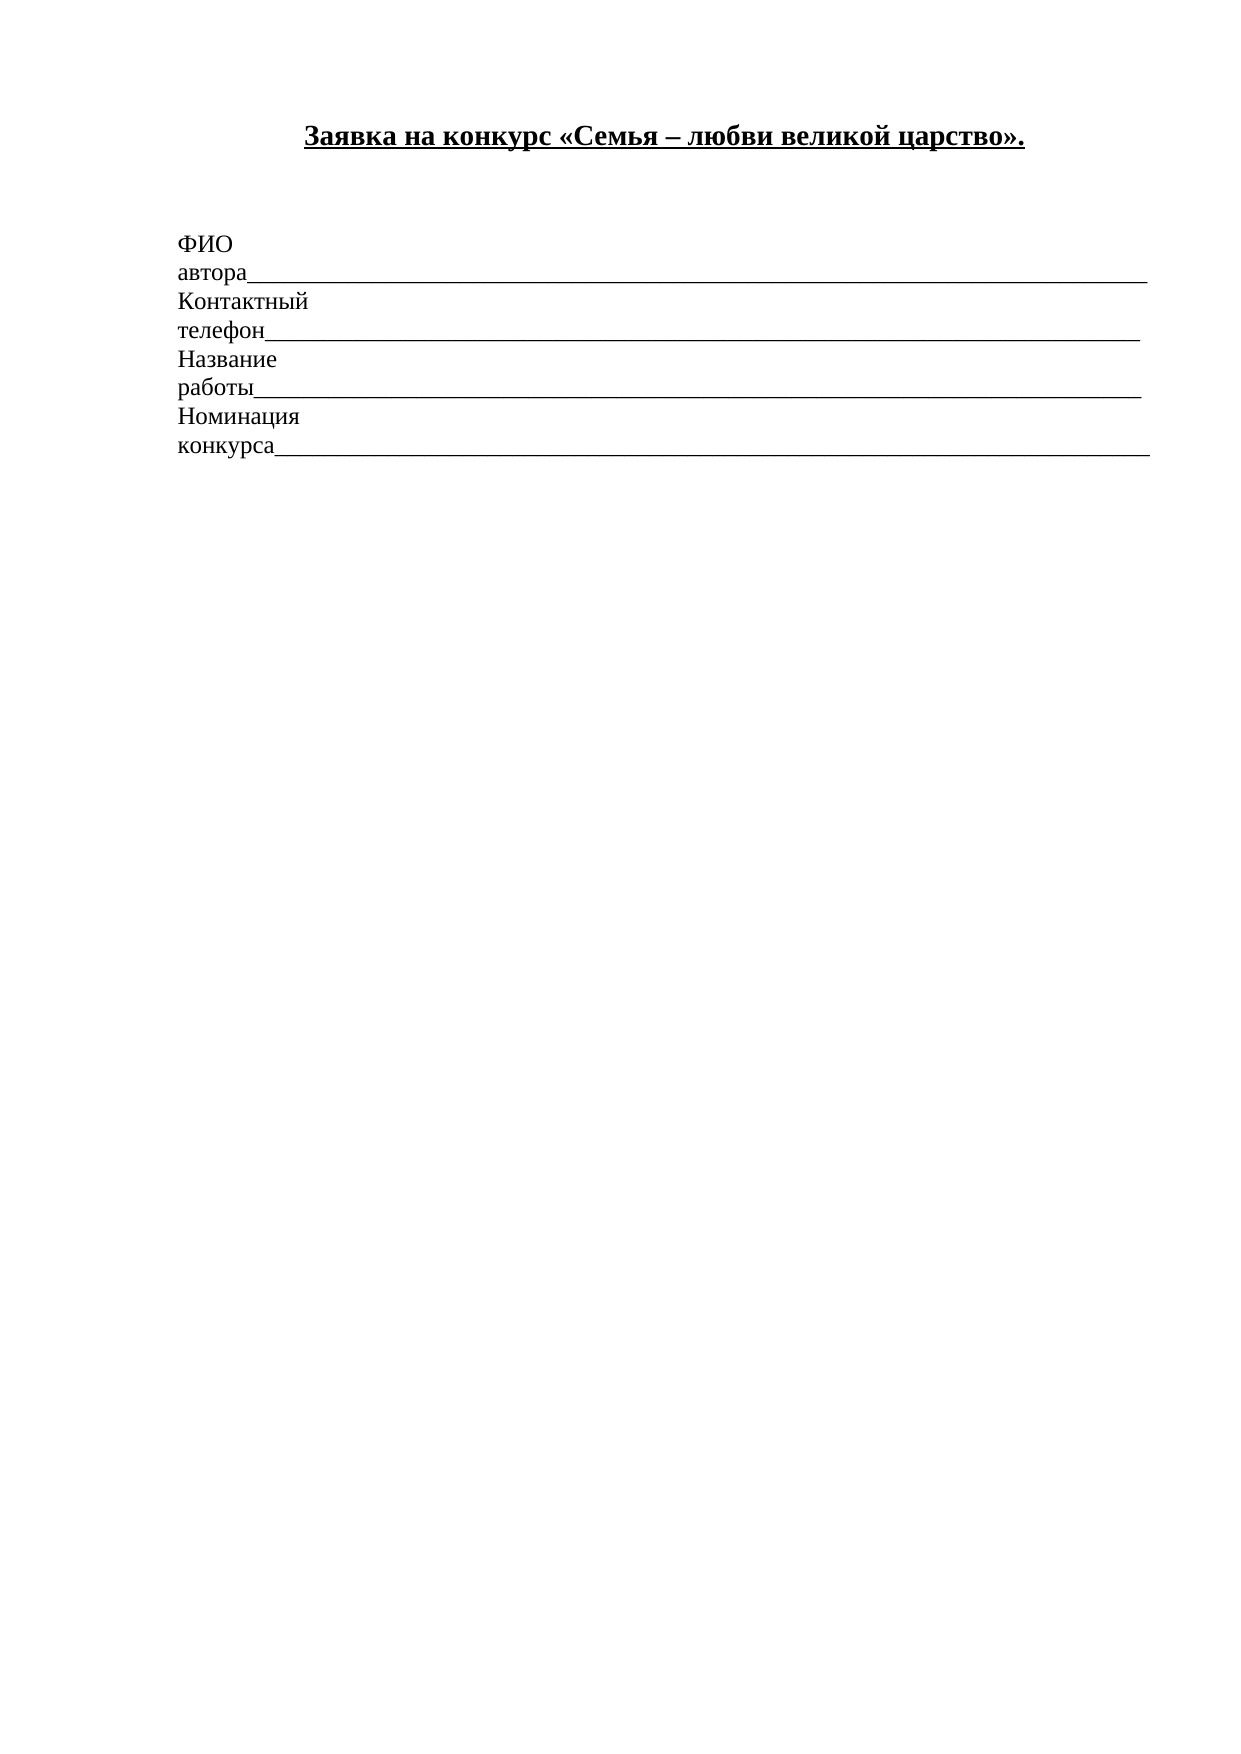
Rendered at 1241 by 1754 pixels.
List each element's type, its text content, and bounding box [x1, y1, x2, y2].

text Название работы_______________________________________________________________________ [177, 344, 1152, 401]
text Контактный телефон______________________________________________________________________ [177, 286, 1152, 344]
text ФИО автора________________________________________________________________________ [177, 229, 1152, 286]
text Заявка на конкурс «Семья – любви великой царство». [177, 118, 1152, 152]
text Номинация конкурса______________________________________________________________________ [177, 401, 1152, 459]
